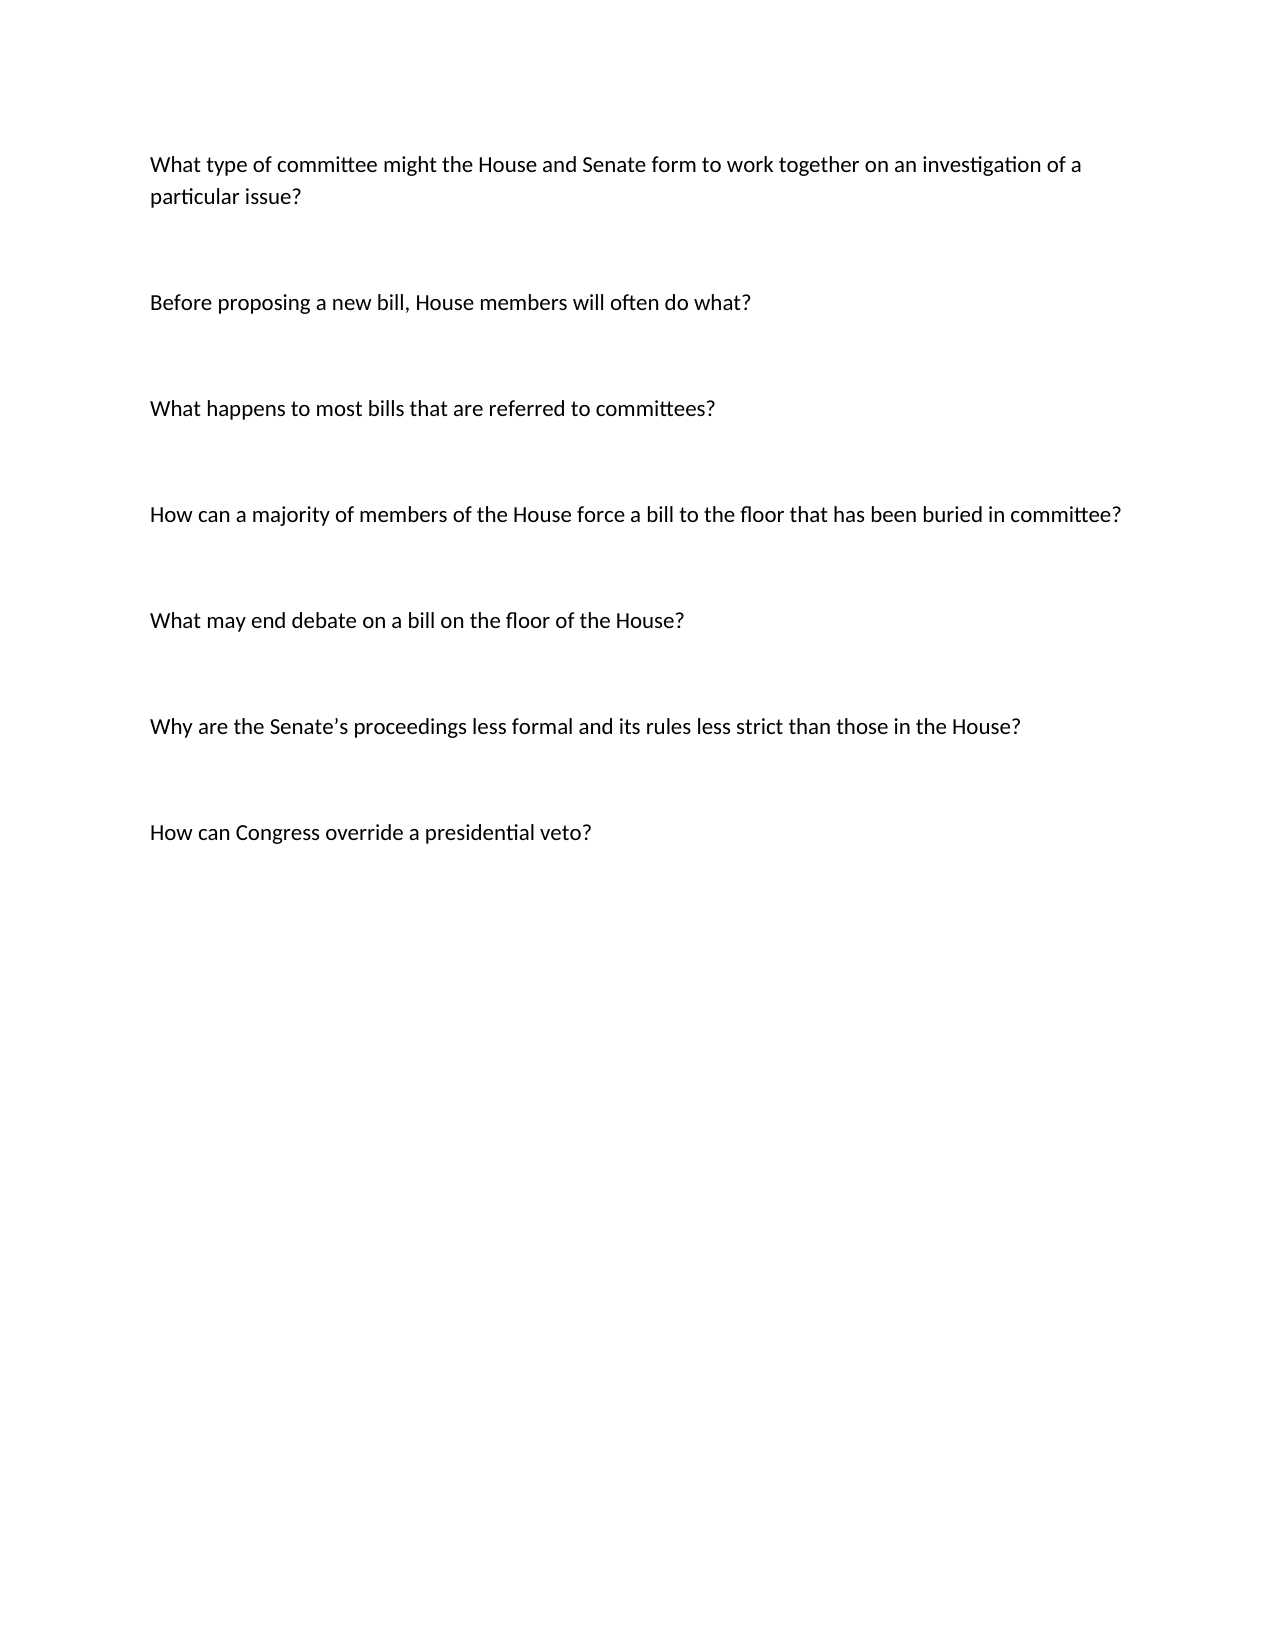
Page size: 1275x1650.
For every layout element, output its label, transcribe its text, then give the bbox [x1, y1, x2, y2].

text How can Congress override a presidential veto? [150, 818, 1125, 879]
text What happens to most bills that are referred to committees? [150, 394, 1125, 422]
text What may end debate on a bill on the floor of the House? [150, 606, 1125, 634]
text How can a majority of members of the House force a bill to the floor that has been buried in committee? [150, 500, 1125, 528]
text Before proposing a new bill, House members will often do what? [150, 288, 1125, 316]
text What type of committee might the House and Senate form to work together on an investigation of a particular issue? [150, 150, 1125, 210]
text Why are the Senate’s proceedings less formal and its rules less strict than those in the House? [150, 712, 1125, 740]
